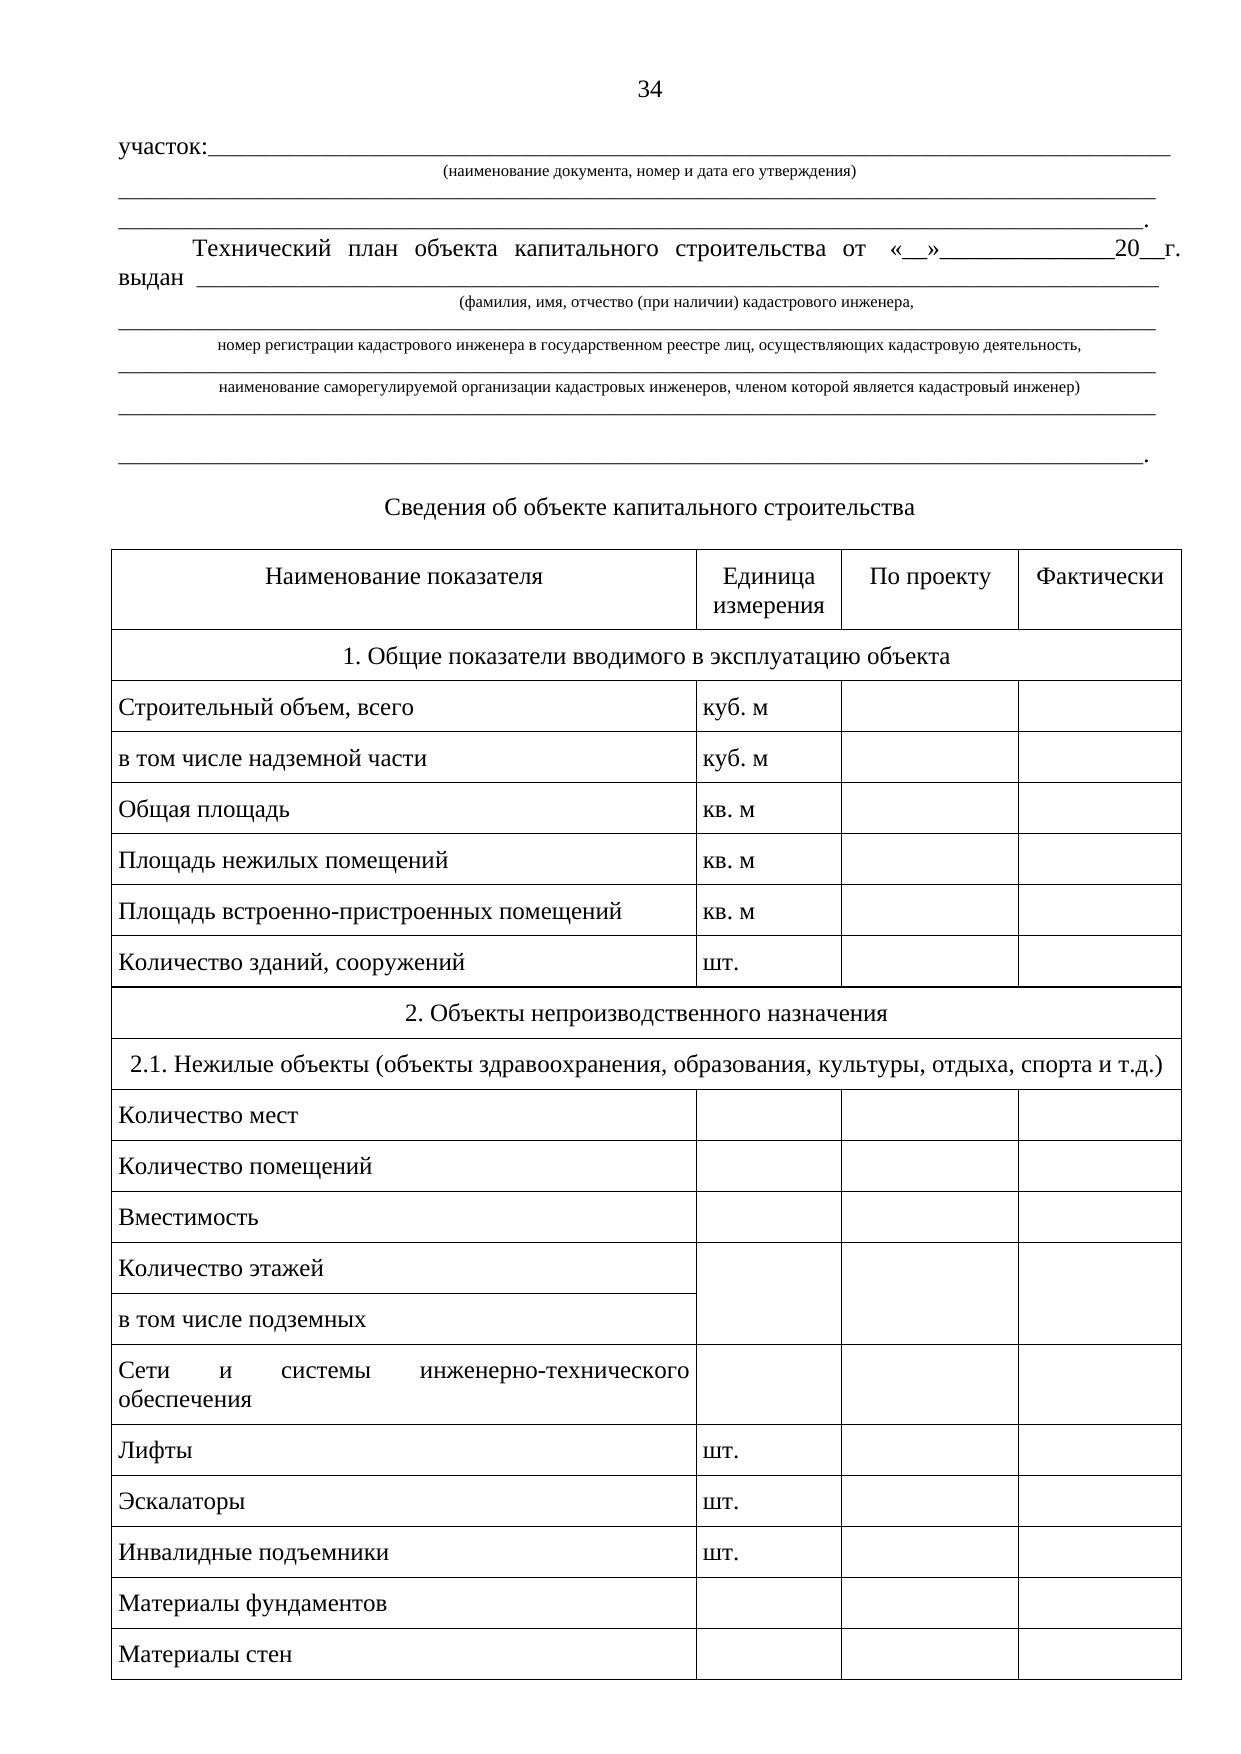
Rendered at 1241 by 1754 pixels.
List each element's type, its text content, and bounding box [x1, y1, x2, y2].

table_cell 2.1. Нежилые объекты (объекты здравоохранения, образования, культуры, отдыха, спорта и т.д.) [112, 1039, 1181, 1088]
table_header По проекту [842, 550, 1018, 629]
table_cell [1019, 1578, 1181, 1628]
table_cell шт. [697, 936, 841, 986]
table_cell кв. м [697, 885, 841, 935]
table_cell [697, 1629, 841, 1679]
table_cell [842, 681, 1018, 731]
table_cell куб. м [697, 681, 841, 731]
table_cell Материалы фундаментов [112, 1578, 696, 1628]
table_cell [697, 1192, 841, 1242]
table_cell [697, 1578, 841, 1628]
text ___________________________________________________________________________________ [118, 180, 1181, 204]
table_cell [1019, 1476, 1181, 1526]
table_cell [1019, 1141, 1181, 1191]
table_cell [1019, 885, 1181, 935]
table_cell [842, 1345, 1018, 1423]
table_cell 2. Объекты непроизводственного назначения [112, 988, 1181, 1037]
table_cell шт. [697, 1476, 841, 1526]
text (наименование документа, номер и дата его утверждения) [118, 161, 1181, 180]
table_cell кв. м [697, 834, 841, 884]
table_cell [842, 885, 1018, 935]
table_cell [842, 1578, 1018, 1628]
table_cell [842, 1243, 1018, 1344]
table_cell [842, 783, 1018, 833]
text Сведения об объекте капитального строительства [118, 492, 1181, 521]
table_cell шт. [697, 1527, 841, 1577]
table_cell Лифты [112, 1425, 696, 1474]
table_cell [697, 1090, 841, 1139]
table_cell [1019, 1090, 1181, 1139]
text __________________________________________________________________________________. [118, 439, 1181, 469]
table_header Единица измерения [697, 550, 841, 629]
table_cell [842, 732, 1018, 782]
table_cell [842, 1425, 1018, 1474]
table_cell [1019, 1243, 1181, 1344]
table_cell Площадь нежилых помещений [112, 834, 696, 884]
text ___________________________________________________________________________________ [118, 354, 1181, 377]
table_cell [1019, 1192, 1181, 1242]
text Технический план объекта капитального строительства от «__»______________20__г. выдан _____________________________________________________________________________ [118, 233, 1181, 292]
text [118, 131, 1181, 161]
table_cell [842, 1476, 1018, 1526]
table_cell Количество помещений [112, 1141, 696, 1191]
table_cell [1019, 732, 1181, 782]
table_cell [842, 936, 1018, 986]
table_cell [697, 1243, 841, 1344]
table_cell [842, 834, 1018, 884]
text ___________________________________________________________________________________ [118, 311, 1181, 334]
table_cell Общая площадь [112, 783, 696, 833]
text номер регистрации кадастрового инженера в государственном реестре лиц, осуществляющих кадастровую деятельность, [118, 334, 1181, 354]
table_cell Количество этажей [112, 1243, 696, 1293]
table_cell Количество мест [112, 1090, 696, 1139]
text (фамилия, имя, отчество (при наличии) кадастрового инженера, [118, 292, 1181, 311]
table_header Наименование показателя [112, 550, 696, 629]
table_cell [842, 1629, 1018, 1679]
table_cell [842, 1527, 1018, 1577]
table_cell [842, 1090, 1018, 1139]
table_cell куб. м [697, 732, 841, 782]
table_cell [697, 1141, 841, 1191]
table_cell [697, 1345, 841, 1423]
table_cell Сети и системы инженерно-технического обеспечения [112, 1345, 696, 1423]
table_cell [842, 1141, 1018, 1191]
table_cell [1019, 681, 1181, 731]
table_cell [1019, 783, 1181, 833]
table_cell Эскалаторы [112, 1476, 696, 1526]
table_cell [1019, 1425, 1181, 1474]
table_cell Количество зданий, сооружений [112, 936, 696, 986]
table_cell [1019, 1629, 1181, 1679]
text наименование саморегулируемой организации кадастровых инженеров, членом которой является кадастровый инженер) [118, 377, 1181, 396]
table_cell Строительный объем, всего [112, 681, 696, 731]
table_cell Материалы стен [112, 1629, 696, 1679]
table_cell в том числе надземной части [112, 732, 696, 782]
table_cell в том числе подземных [112, 1294, 696, 1344]
table_cell Вместимость [112, 1192, 696, 1242]
table_cell Площадь встроенно-пристроенных помещений [112, 885, 696, 935]
text ___________________________________________________________________________________ [118, 396, 1181, 420]
text __________________________________________________________________________________. [118, 204, 1181, 233]
table_cell [1019, 936, 1181, 986]
table_cell [1019, 1527, 1181, 1577]
table_cell [1019, 1345, 1181, 1423]
table_cell [1019, 834, 1181, 884]
table_header Фактически [1019, 550, 1181, 629]
table_cell кв. м [697, 783, 841, 833]
table_cell [842, 1192, 1018, 1242]
table_cell шт. [697, 1425, 841, 1474]
table_cell 1. Общие показатели вводимого в эксплуатацию объекта [112, 630, 1181, 680]
table_cell Инвалидные подъемники [112, 1527, 696, 1577]
